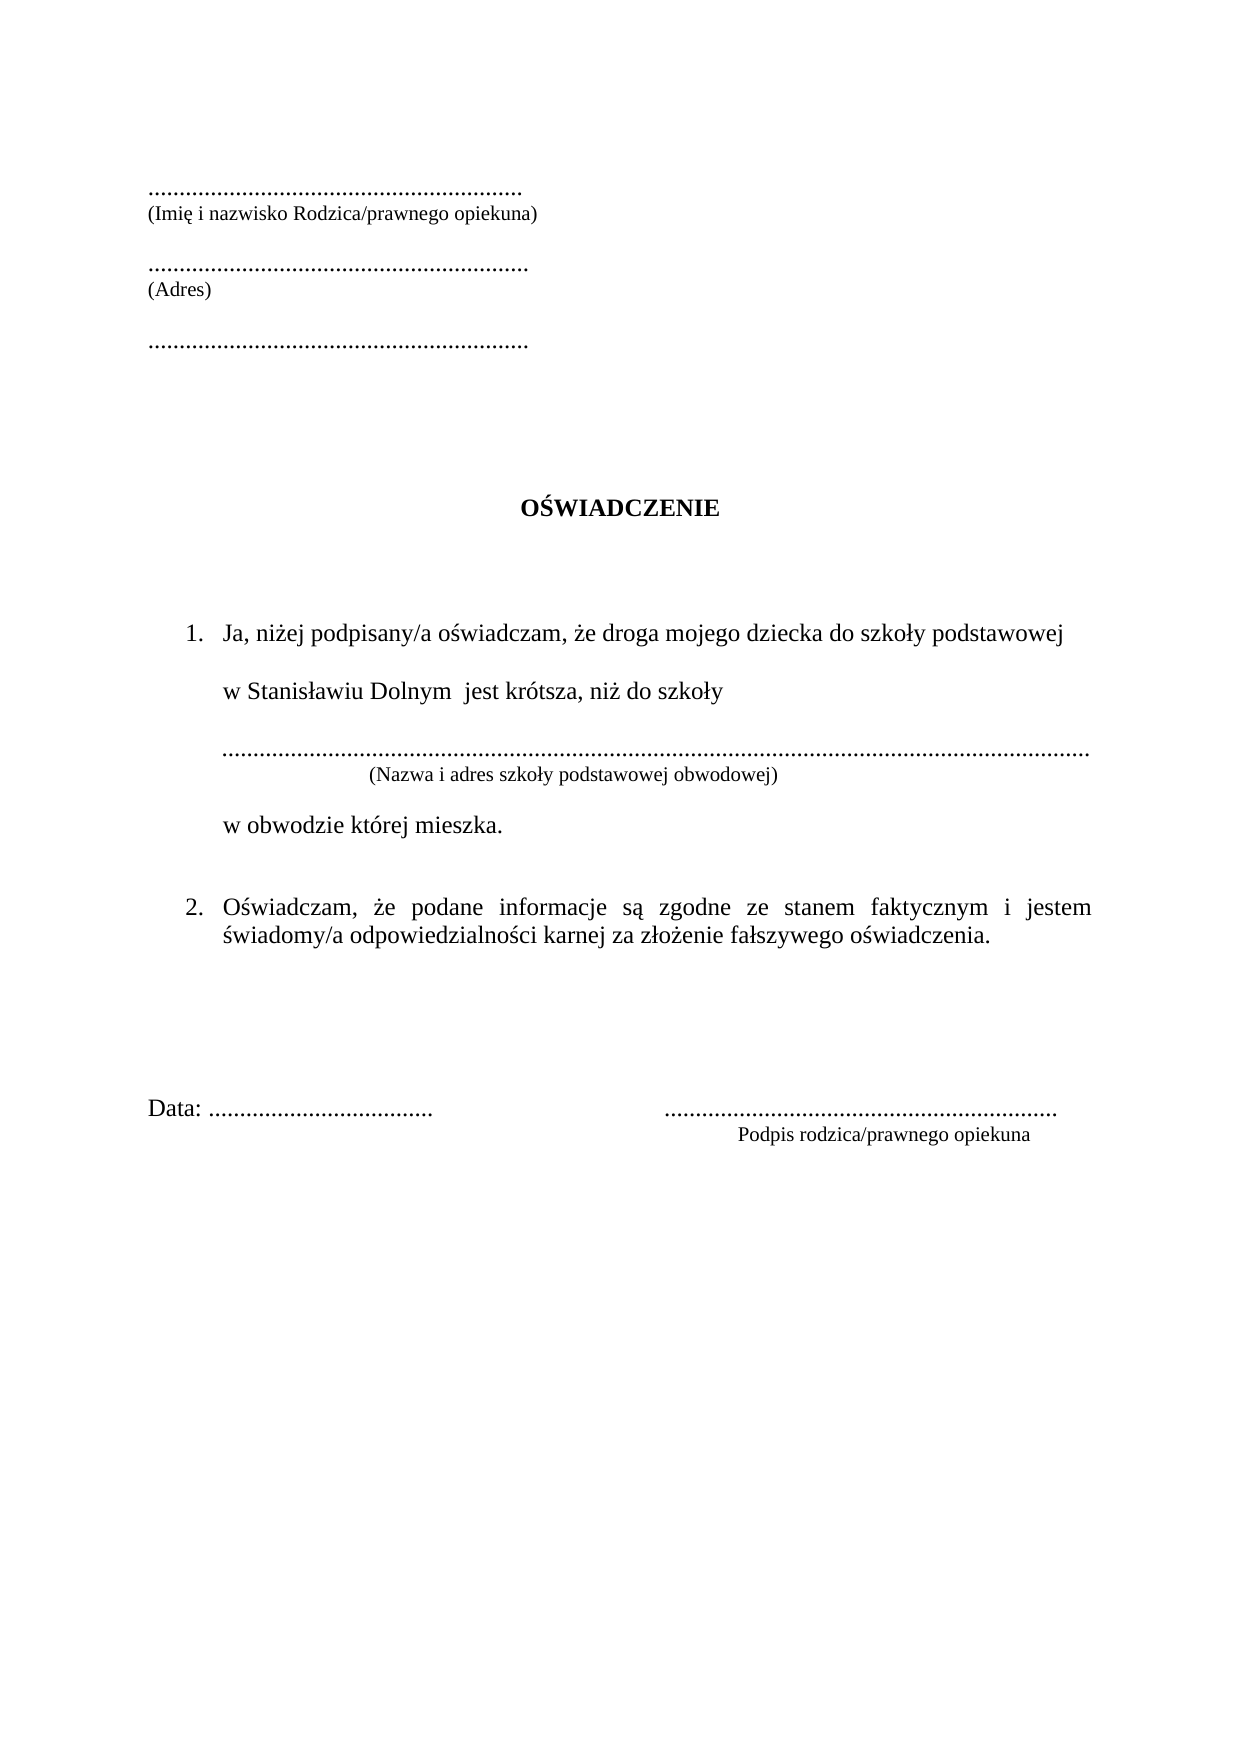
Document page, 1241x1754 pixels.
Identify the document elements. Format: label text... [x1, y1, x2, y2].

list w obwodzie której mieszka. [223, 810, 1093, 839]
list (Nazwa i adres szkoły podstawowej obwodowej) [223, 762, 1093, 786]
text ............................................................. [148, 248, 1093, 277]
text (Imię i nazwisko Rodzica/prawnego opiekuna) [148, 200, 1093, 224]
text (Adres) [148, 277, 1093, 301]
text OŚWIADCZENIE [148, 493, 1093, 522]
text Data: .................................... ............................................................... [148, 1093, 1093, 1122]
text Podpis rodzica/prawnego opiekuna [148, 1122, 1093, 1146]
list w Stanisławiu Dolnym jest krótsza, niż do szkoły [223, 676, 1093, 704]
text ............................................................. [148, 325, 1093, 354]
text ............................................................ [148, 172, 1093, 200]
list Oświadczam, że podane informacje są zgodne ze stanem faktycznym i jestem świadomy/a odpowiedzialności karnej za złożenie fałszywego oświadczenia. [185, 892, 1093, 949]
list Ja, niżej podpisany/a oświadczam, że droga mojego dziecka do szkoły podstawowej [185, 618, 1093, 647]
text ........................................................................................................................................... [221, 733, 1093, 762]
